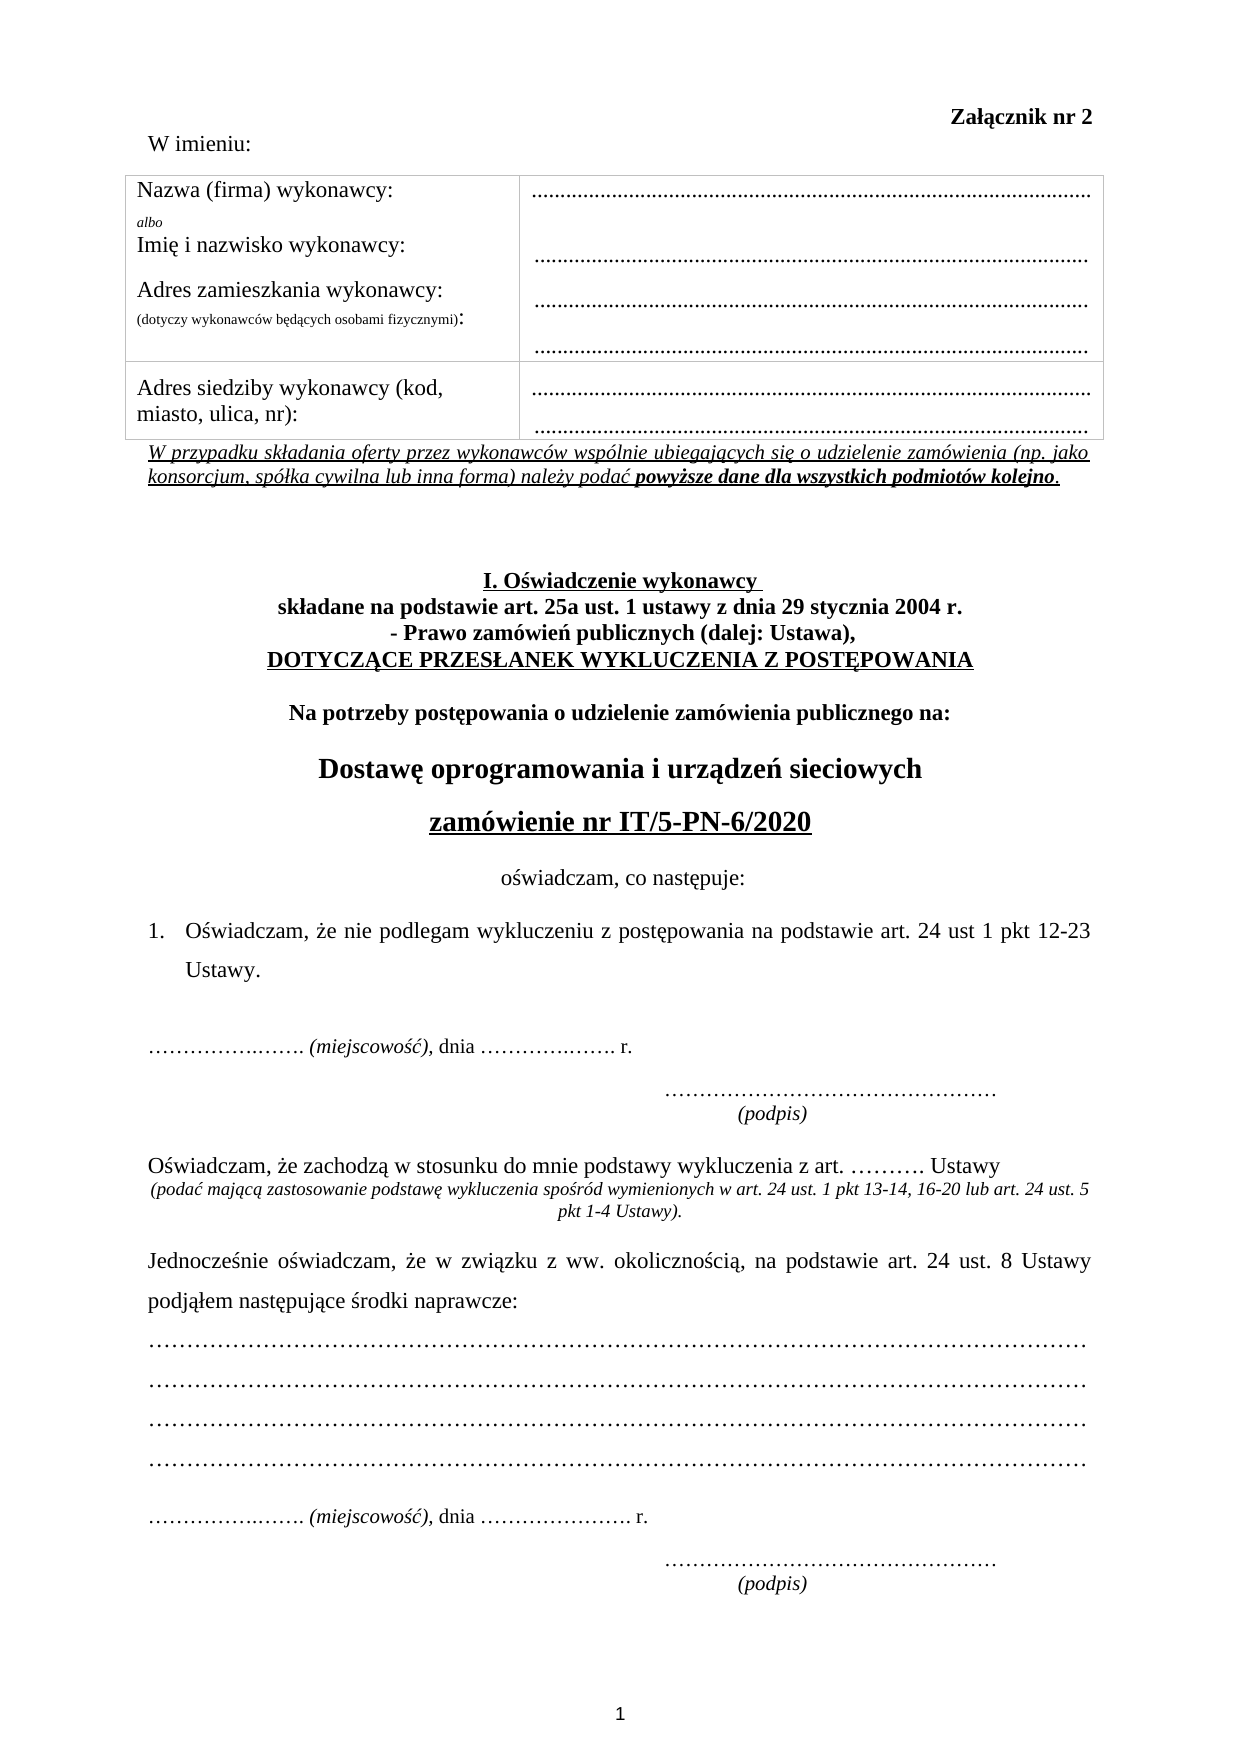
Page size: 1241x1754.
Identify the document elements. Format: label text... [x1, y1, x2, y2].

text …………….……. (miejscowość), dnia ………….……. r. [148, 1034, 1093, 1058]
text …………….……. (miejscowość), dnia …………………. r. [148, 1503, 1093, 1528]
text Dostawę oprogramowania i urządzeń sieciowych [148, 751, 1093, 785]
table_cell Adres siedziby wykonawcy (kod, miasto, ulica, nr): [126, 362, 519, 438]
text ……………………………………………………………………………………………………………………………………………………………………………………………………………………………………………………………………………………………………………………………………… [148, 1366, 1093, 1471]
text zamówienie nr IT/5-PN-6/2020 [148, 804, 1093, 838]
text …………………………………………………………………………………………………………… [148, 1326, 1093, 1353]
text DOTYCZĄCE PRZESŁANEK WYKLUCZENIA Z POSTĘPOWANIA [148, 646, 1093, 672]
text - Prawo zamówień publicznych (dalej: Ustawa), [148, 619, 1093, 646]
list Oświadczam, że nie podlegam wykluczeniu z postępowania na podstawie art. 24 ust 1 pkt 12-23 Ustawy. [148, 917, 1093, 982]
table_header Nazwa (firma) wykonawcy: albo Imię i nazwisko wykonawcy: Adres zamieszkania wykonawcy: (dotyczy wykonawców będących osobami fizycznymi): [126, 176, 519, 361]
text W przypadku składania oferty przez wykonawców wspólnie ubiegających się o udzielenie zamówienia (np. jako konsorcjum, spółka cywilna lub inna forma) należy podać powyższe dane dla wszystkich podmiotów kolejno. [148, 462, 1090, 488]
text ………………………………………… [148, 1547, 1093, 1571]
text I. Oświadczenie wykonawcy [148, 567, 1093, 593]
text ………………………………………… [148, 1077, 1093, 1101]
text oświadczam, co następuje: [148, 864, 1093, 890]
text W przypadku składania oferty przez wykonawców wspólnie ubiegających się o udzielenie zamówienia (np. jako konsorcjum, spółka cywilna lub inna forma) należy podać powyższe dane dla wszystkich podmiotów kolejno. [148, 440, 1090, 460]
text Oświadczam, że zachodzą w stosunku do mnie podstawy wykluczenia z art. ………. Ustawy [148, 1152, 1093, 1178]
text składane na podstawie art. 25a ust. 1 ustawy z dnia 29 stycznia 2004 r. [148, 593, 1093, 619]
table_header .................................................................................................. ................................................................................................. ................................................................................................. ................................................................................................. [520, 176, 1103, 361]
text Na potrzeby postępowania o udzielenie zamówienia publicznego na: [148, 698, 1093, 725]
text W imieniu: [148, 130, 1093, 156]
text (podpis) [738, 1571, 1093, 1595]
text (podpis) [738, 1101, 1093, 1125]
table_cell .................................................................................................. ................................................................................................. [520, 362, 1103, 438]
text (podać mającą zastosowanie podstawę wykluczenia spośród wymienionych w art. 24 ust. 1 pkt 13-14, 16-20 lub art. 24 ust. 5 pkt 1-4 Ustawy). [148, 1178, 1093, 1221]
text Załącznik nr 2 [148, 103, 1093, 130]
text Jednocześnie oświadczam, że w związku z ww. okolicznością, na podstawie art. 24 ust. 8 Ustawy podjąłem następujące środki naprawcze: [148, 1247, 1093, 1313]
